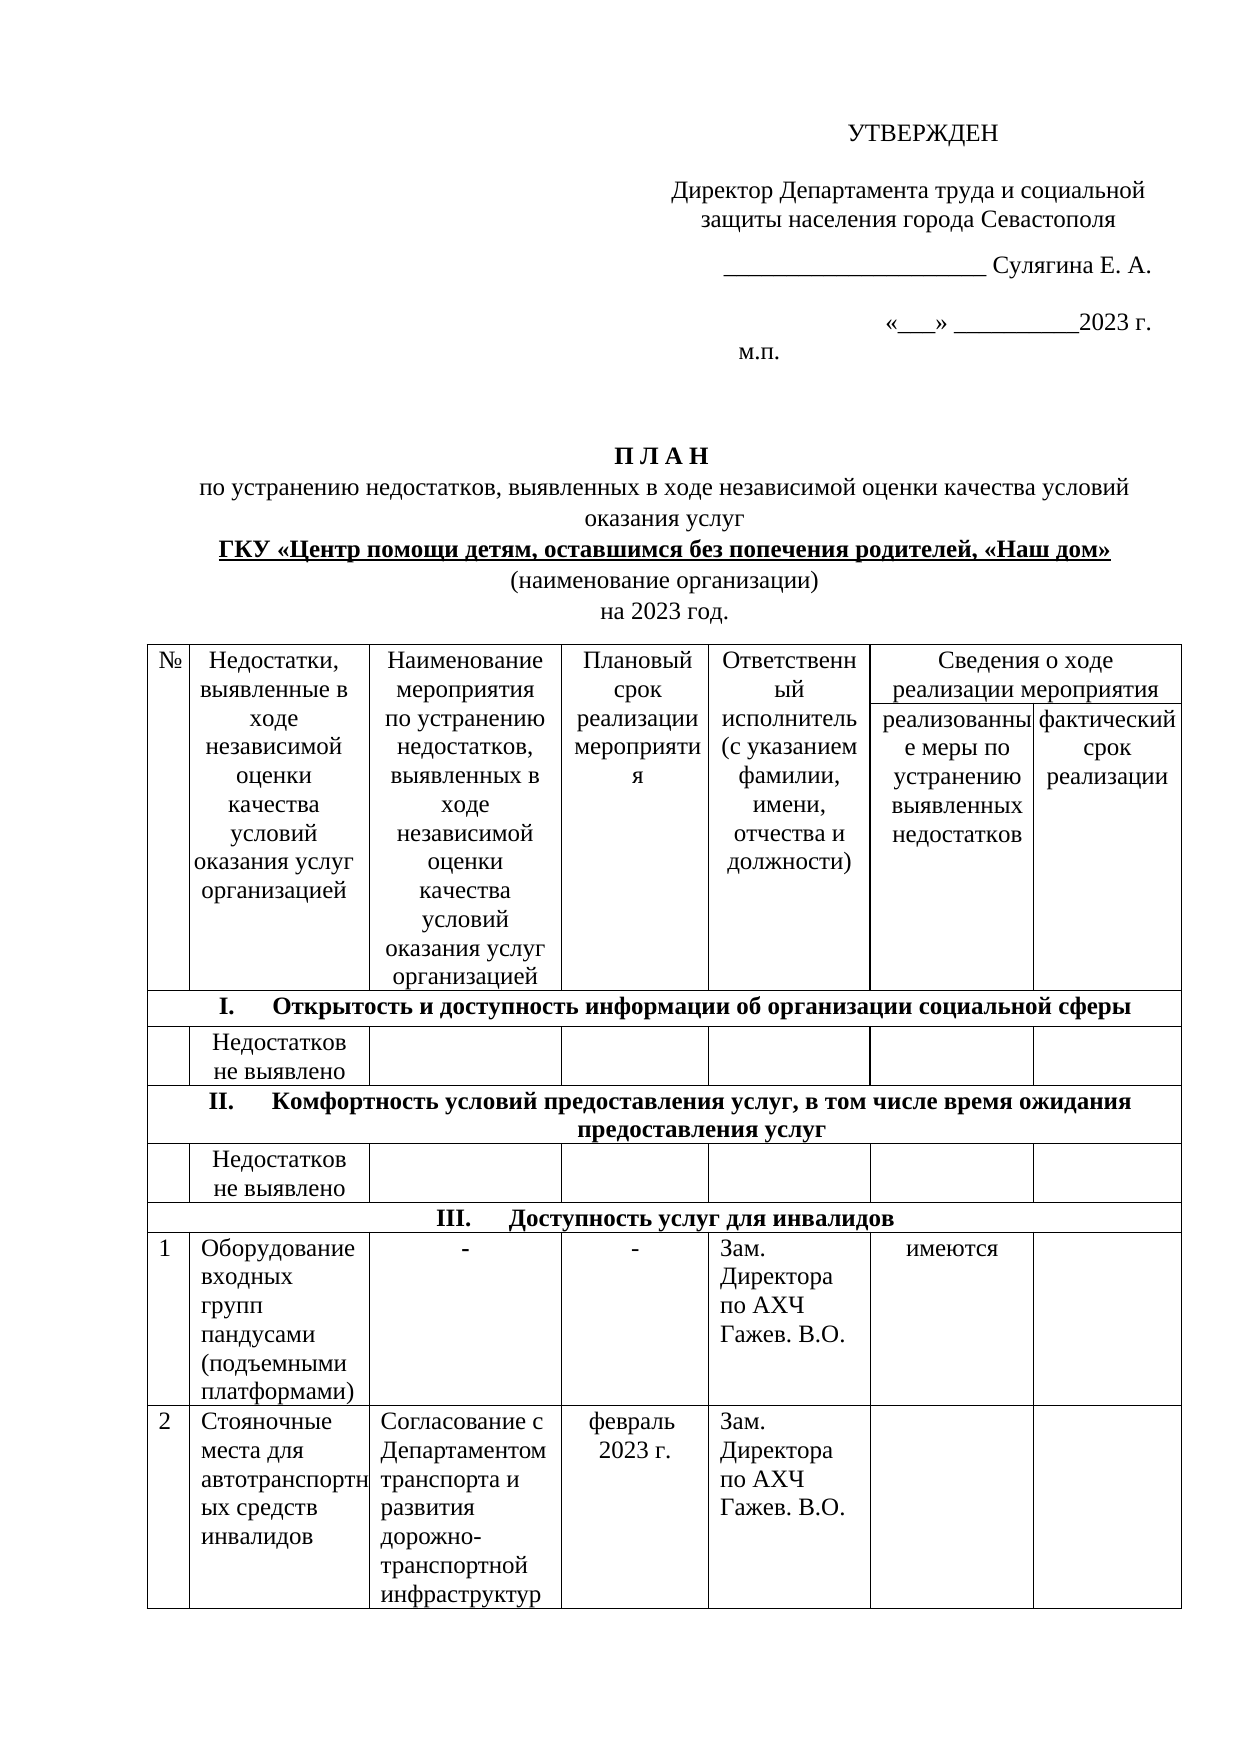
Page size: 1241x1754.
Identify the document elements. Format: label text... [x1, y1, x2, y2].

text Директор Департамента труда и социальной защиты населения города Севастополя [664, 176, 1152, 233]
table_cell 2 [148, 1406, 189, 1607]
table_cell [148, 1144, 189, 1202]
text на 2023 год. [177, 596, 1152, 625]
table_cell [370, 1144, 561, 1202]
table_cell фактический срок реализации [1034, 704, 1181, 990]
table_cell Недостатков не выявлено [190, 1144, 369, 1202]
table_cell реализованные меры по устранению выявленных недостатков [871, 704, 1033, 990]
table_cell - [562, 1233, 708, 1405]
table_header № [148, 645, 189, 990]
table_cell имеются [871, 1233, 1033, 1405]
table_header Сведения о ходе реализации мероприятия [871, 645, 1181, 703]
table_cell - [370, 1233, 561, 1405]
table_cell [871, 1027, 1033, 1085]
table_cell Комфортность условий предоставления услуг, в том числе время ожидания предоставления услуг [148, 1086, 1181, 1143]
table_header Недостатки, выявленные в ходе независимой оценки качества условий оказания услуг организацией [190, 645, 369, 990]
table_cell Оборудование входных групп пандусами (подъемными платформами) [190, 1233, 369, 1405]
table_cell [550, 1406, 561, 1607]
table_cell 1 [148, 1233, 189, 1405]
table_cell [709, 1406, 870, 1607]
table_cell [871, 1406, 1033, 1607]
text _____________________ Сулягина Е. А. [177, 250, 1152, 278]
table_cell [1034, 1027, 1181, 1085]
table_header Наименование мероприятия по устранению недостатков, выявленных в ходе независимой оценки качества условий оказания услуг организацией [370, 645, 561, 990]
text УТВЕРЖДЕН [694, 118, 1152, 147]
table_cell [190, 1406, 369, 1607]
text м.п. [738, 336, 1152, 365]
table_cell Зам. Директора по АХЧ Гажев. В.О. [709, 1233, 870, 1405]
table_header Ответственный исполнитель (с указанием фамилии, имени, отчества и должности) [709, 645, 869, 990]
table_cell [148, 1027, 189, 1085]
text П Л А Н по устранению недостатков, выявленных в ходе независимой оценки качества условий оказания услуг [177, 441, 1152, 532]
table_cell [562, 1144, 708, 1202]
table_cell февраль 2023 г. [562, 1406, 708, 1607]
table_cell [709, 1027, 869, 1085]
table_cell [1034, 1233, 1181, 1405]
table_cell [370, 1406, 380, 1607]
table_header Плановый срок реализации мероприятия [562, 645, 708, 990]
table_cell Недостатков не выявлено [190, 1027, 369, 1085]
table_cell [1034, 1144, 1181, 1202]
text ГКУ «Центр помощи детям, оставшимся без попечения родителей, «Наш дом» (наименование организации) [177, 534, 1152, 594]
text «___» __________2023 г. [177, 307, 1152, 336]
table_cell Открытость и доступность информации об организации социальной сферы [148, 991, 1181, 1026]
table_cell [871, 1144, 1033, 1202]
table_cell [370, 1027, 561, 1085]
table_cell [562, 1027, 708, 1085]
table_cell [709, 1144, 870, 1202]
table_cell [1034, 1406, 1181, 1607]
table_cell Доступность услуг для инвалидов [148, 1203, 1181, 1232]
